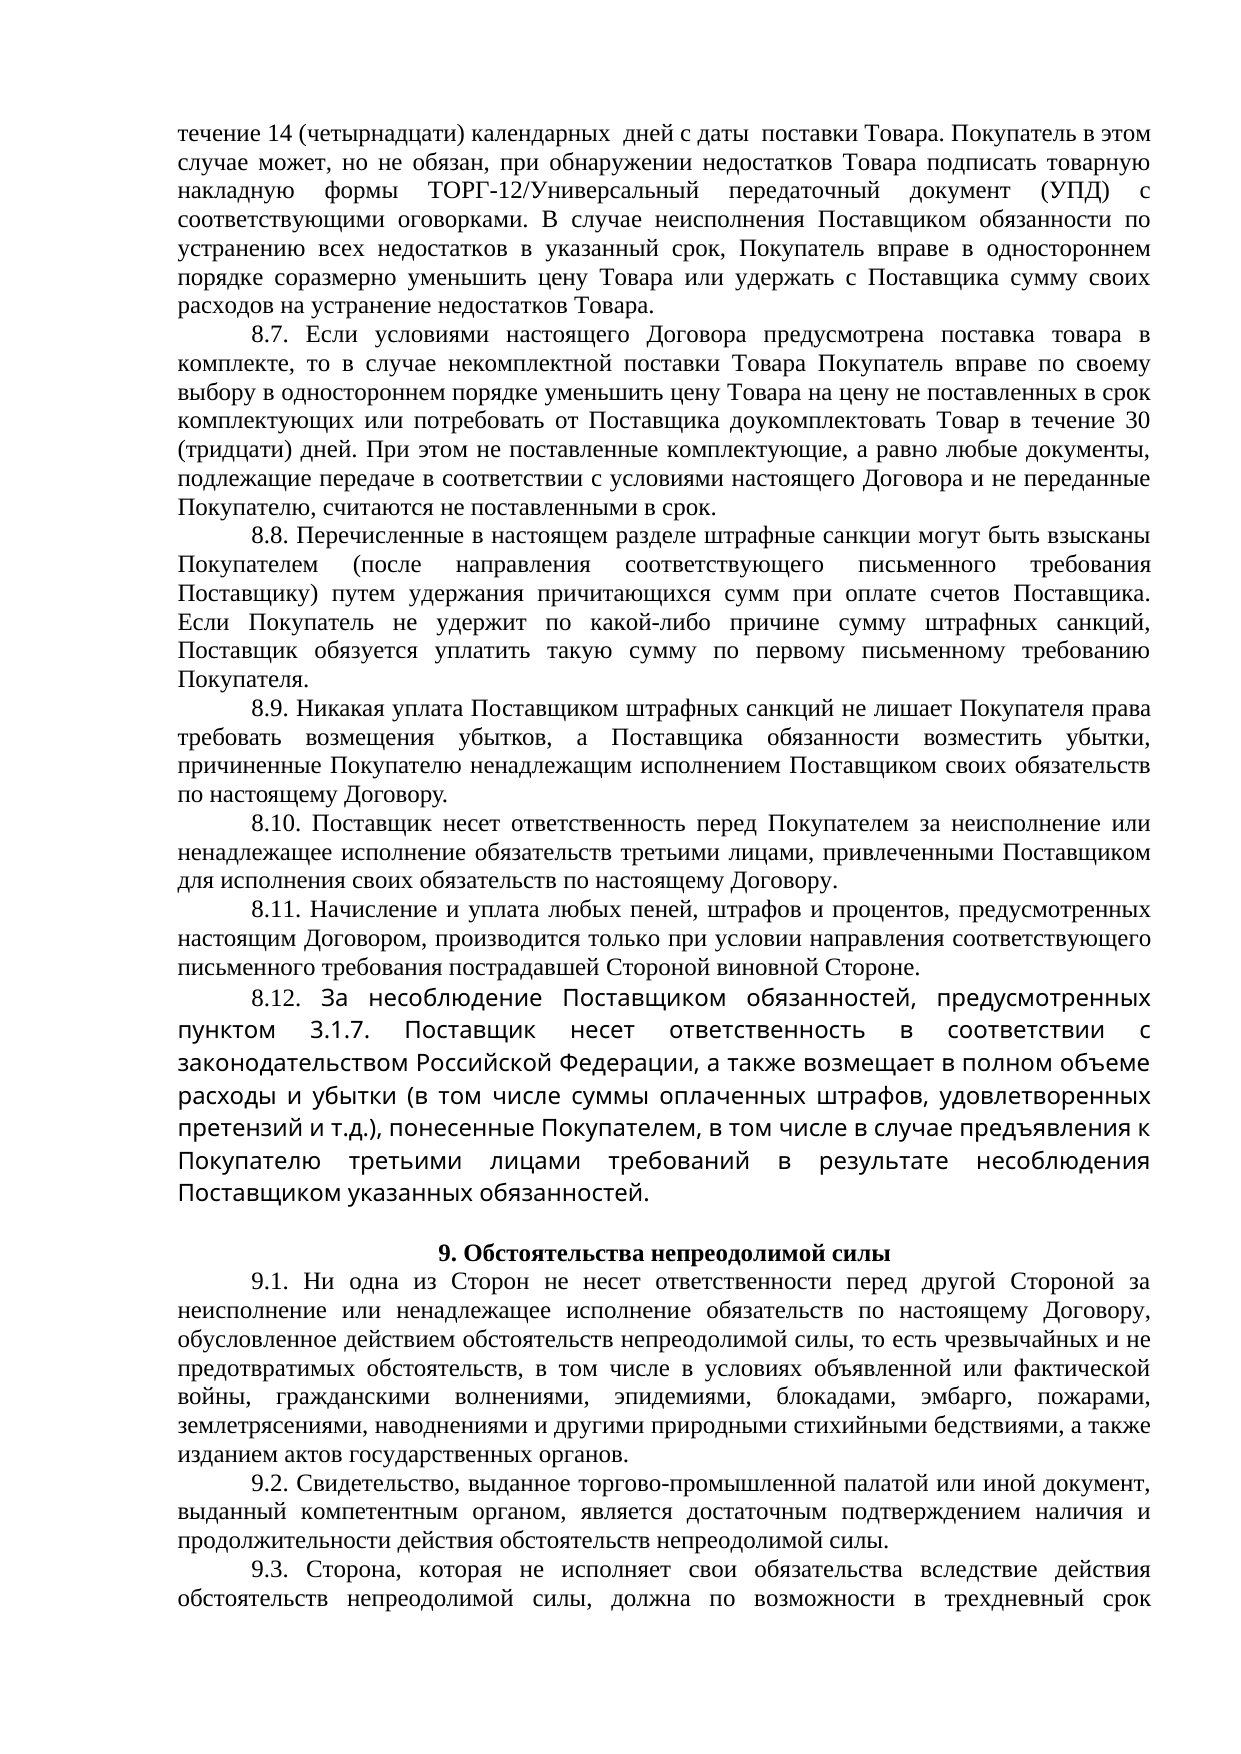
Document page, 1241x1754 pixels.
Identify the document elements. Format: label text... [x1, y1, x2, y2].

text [177, 1554, 1152, 1611]
text 8.10. Поставщик несет ответственность перед Покупателем за неисполнение или ненадлежащее исполнение обязательств третьими лицами, привлеченными Поставщиком для исполнения своих обязательств по настоящему Договору. [177, 808, 1152, 894]
text 9. Обстоятельства непреодолимой силы [177, 1238, 1152, 1266]
text 8.8. Перечисленные в настоящем разделе штрафные санкции могут быть взысканы Покупателем (после направления соответствующего письменного требования Поставщику) путем удержания причитающихся сумм при оплате счетов Поставщика. Если Покупатель не удержит по какой-либо причине сумму штрафных санкций, Поставщик обязуется уплатить такую сумму по первому письменному требованию Покупателя. [177, 521, 1152, 693]
text 9.1. Ни одна из Сторон не несет ответственности перед другой Стороной за неисполнение или ненадлежащее исполнение обязательств по настоящему Договору, обусловленное действием обстоятельств непреодолимой силы, то есть чрезвычайных и не предотвратимых обстоятельств, в том числе в условиях объявленной или фактической войны, гражданскими волнениями, эпидемиями, блокадами, эмбарго, пожарами, землетрясениями, наводнениями и другими природными стихийными бедствиями, а также изданием актов государственных органов. [177, 1266, 1152, 1468]
text 8.7. Если условиями настоящего Договора предусмотрена поставка товара в комплекте, то в случае некомплектной поставки Товара Покупатель вправе по своему выбору в одностороннем порядке уменьшить цену Товара на цену не поставленных в срок комплектующих или потребовать от Поставщика доукомплектовать Товар в течение 30 (тридцати) дней. При этом не поставленные комплектующие, а равно любые документы, подлежащие передаче в соответствии с условиями настоящего Договора и не переданные Покупателю, считаются не поставленными в срок. [177, 319, 1152, 521]
text 8.12. За несоблюдение Поставщиком обязанностей, предусмотренных пунктом 3.1.7. Поставщик несет ответственность в соответствии с законодательством Российской Федерации, а также возмещает в полном объеме расходы и убытки (в том числе суммы оплаченных штрафов, удовлетворенных претензий и т.д.), понесенные Покупателем, в том числе в случае предъявления к Покупателю третьими лицами требований в результате несоблюдения Поставщиком указанных обязанностей. [177, 981, 1152, 1209]
text 9.2. Свидетельство, выданное торгово-промышленной палатой или иной документ, выданный компетентным органом, является достаточным подтверждением наличия и продолжительности действия обстоятельств непреодолимой силы. [177, 1468, 1152, 1554]
text 8.11. Начисление и уплата любых пеней, штрафов и процентов, предусмотренных настоящим Договором, производится только при условии направления соответствующего письменного требования пострадавшей Стороной виновной Стороне. [177, 894, 1152, 981]
text 8.9. Никакая уплата Поставщиком штрафных санкций не лишает Покупателя права требовать возмещения убытков, а Поставщика обязанности возместить убытки, причиненные Покупателю ненадлежащим исполнением Поставщиком своих обязательств по настоящему Договору. [177, 693, 1152, 808]
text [177, 118, 1152, 319]
